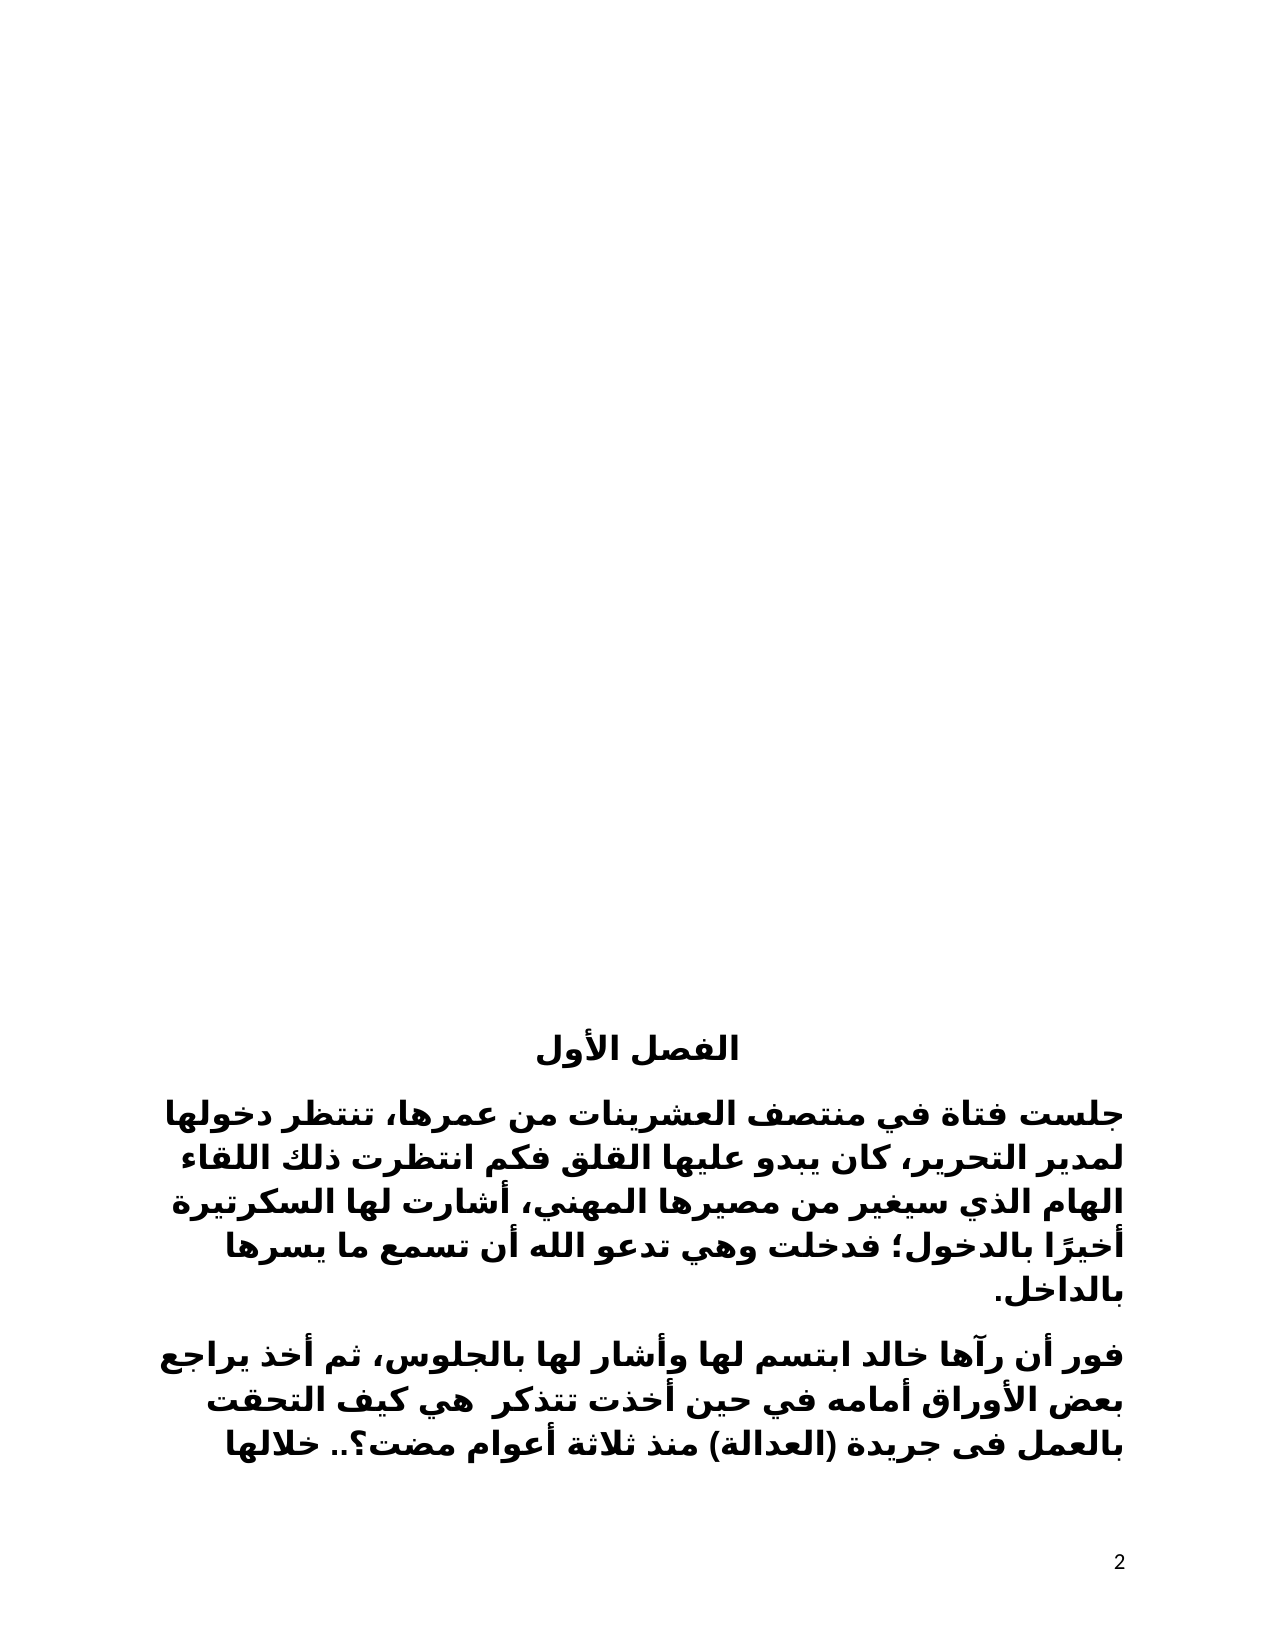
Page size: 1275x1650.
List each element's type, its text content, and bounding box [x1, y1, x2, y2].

text الفصل الأول [150, 1029, 1125, 1067]
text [150, 1336, 1125, 1462]
text جلست فتاة في منتصف العشرينات من عمرها، تنتظر دخولها لمدير التحرير، كان يبدو عليها القلق فكم انتظرت ذلك اللقاء الهام الذي سيغير من مصيرها المهني، أشارت لها السكرتيرة أخيرًا بالدخول؛ فدخلت وهي تدعو الله أن تسمع ما يسرها بالداخل. [150, 1094, 1125, 1309]
